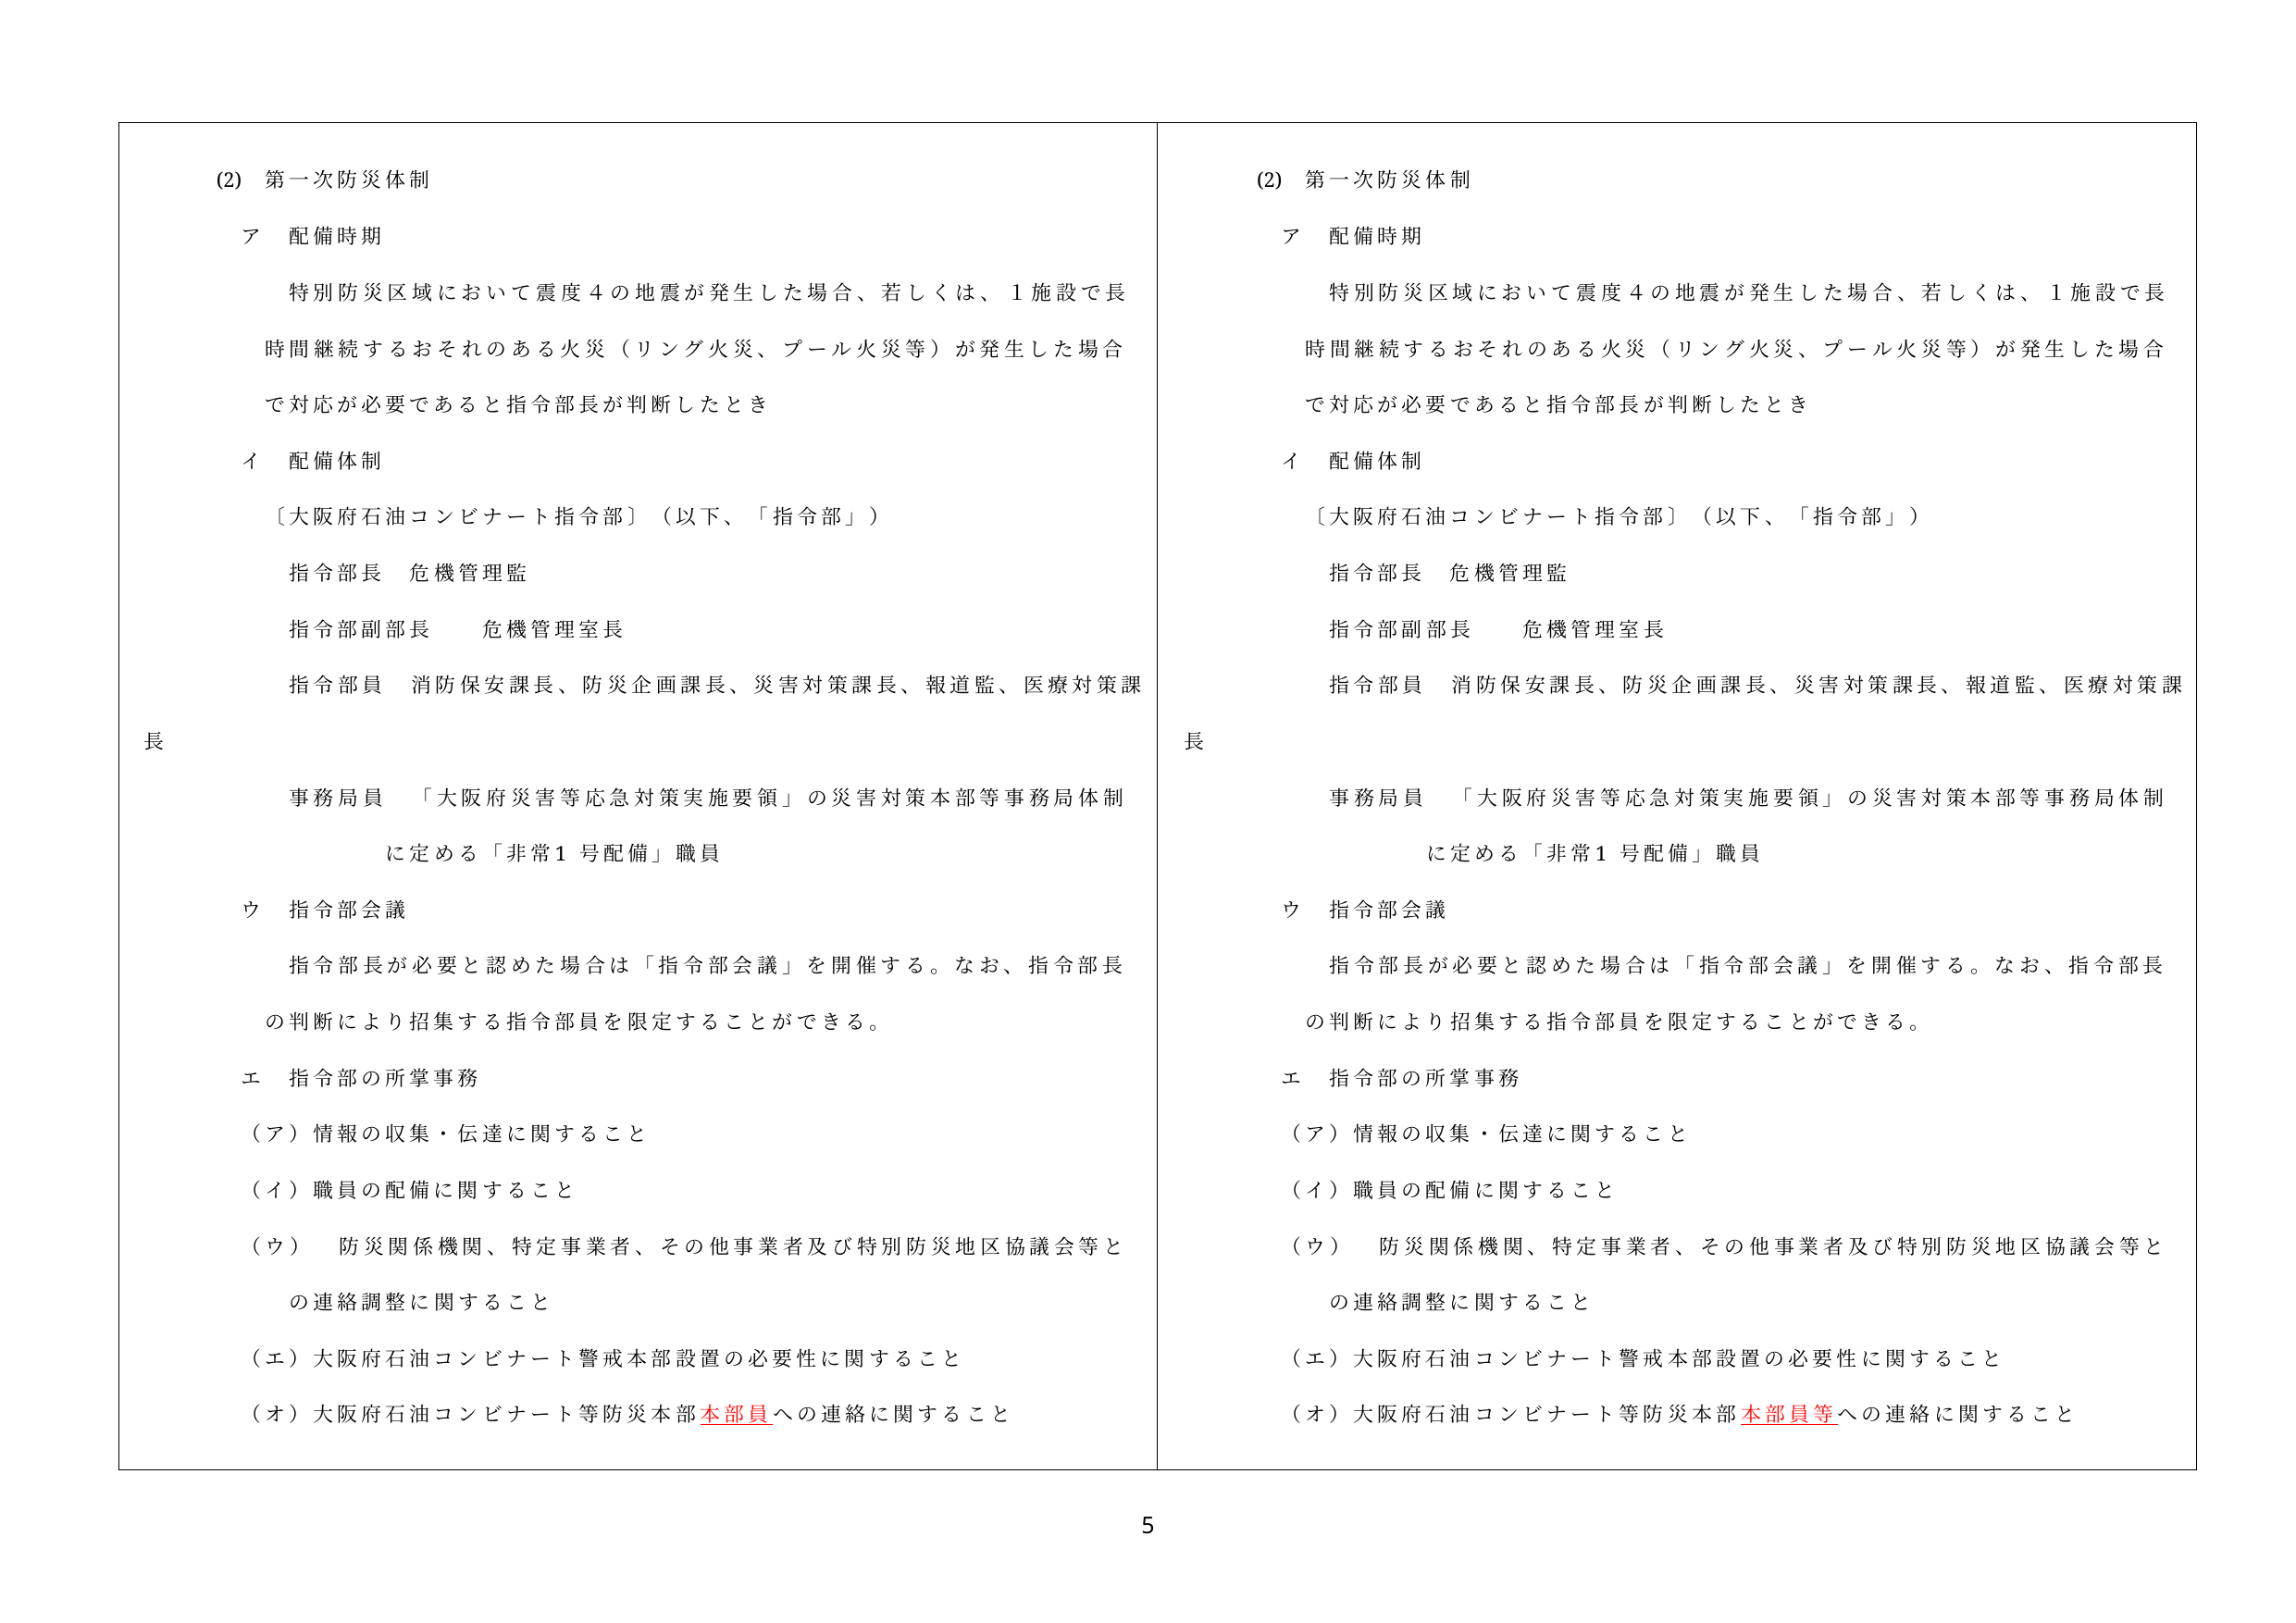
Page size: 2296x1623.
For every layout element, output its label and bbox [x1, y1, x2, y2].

table_cell [119, 123, 1157, 1469]
table_cell [1158, 123, 2196, 1469]
